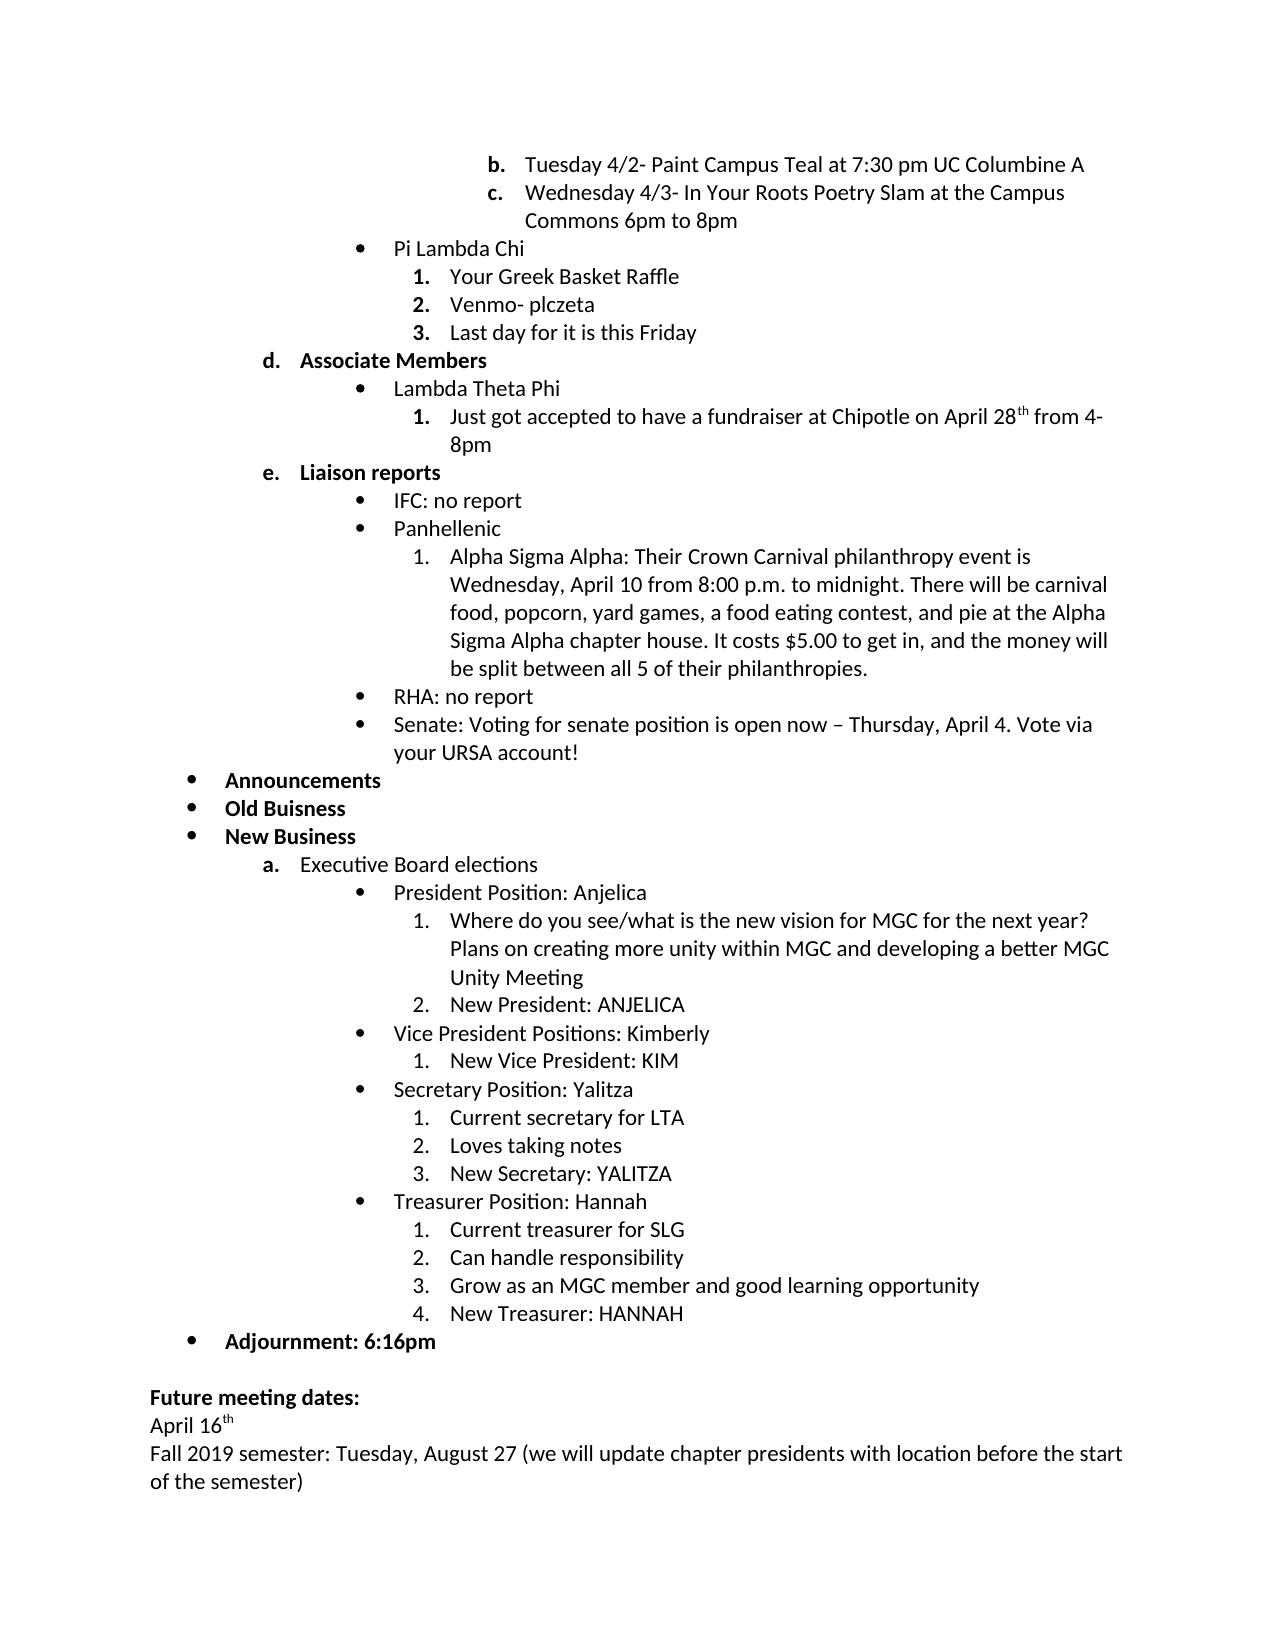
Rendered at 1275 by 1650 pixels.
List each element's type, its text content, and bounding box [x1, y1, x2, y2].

list Executive Board elections [262, 851, 1125, 878]
list Treasurer Position: Hannah [356, 1187, 1125, 1215]
list Grow as an MGC member and good learning opportunity [412, 1271, 1125, 1299]
list President Position: Anjelica [356, 878, 1125, 907]
list New Vice President: KIM [412, 1047, 1125, 1075]
list Liaison reports [262, 458, 1125, 486]
list New Business [187, 822, 1125, 851]
list Tuesday 4/2- Paint Campus Teal at 7:30 pm UC Columbine A [487, 150, 1125, 178]
list Current treasurer for SLG [412, 1215, 1125, 1243]
list Old Buisness [187, 794, 1125, 822]
list Adjournment: 6:16pm [187, 1327, 1125, 1355]
list Just got accepted to have a fundraiser at Chipotle on April 28th from 4-8pm [412, 402, 1125, 458]
list Vice President Positions: Kimberly [356, 1019, 1125, 1047]
list New President: ANJELICA [412, 991, 1125, 1019]
list IFC: no report [356, 486, 1125, 514]
list Venmo- plczeta [412, 290, 1125, 318]
list Secretary Position: Yalitza [356, 1075, 1125, 1103]
list Alpha Sigma Alpha: Their Crown Carnival philanthropy event is Wednesday, April 10 from 8:00 p.m. to midnight. There will be carnival food, popcorn, yard games, a food eating contest, and pie at the Alpha Sigma Alpha chapter house. It costs $5.00 to get in, and the money will be split between all 5 of their philanthropies. [412, 542, 1125, 682]
list Senate: Voting for senate position is open now – Thursday, April 4. Vote via your URSA account! [356, 710, 1125, 766]
list Announcements [187, 766, 1125, 794]
text Fall 2019 semester: Tuesday, August 27 (we will update chapter presidents with location before the start of the semester) [150, 1439, 1125, 1495]
list Can handle responsibility [412, 1243, 1125, 1271]
list New Treasurer: HANNAH [412, 1299, 1125, 1327]
text April 16th [150, 1411, 1125, 1439]
list Last day for it is this Friday [412, 318, 1125, 346]
list Pi Lambda Chi [356, 234, 1125, 262]
list Panhellenic [356, 514, 1125, 542]
list RHA: no report [356, 682, 1125, 710]
list New Secretary: YALITZA [412, 1159, 1125, 1187]
text Future meeting dates: [150, 1383, 1125, 1411]
list Associate Members [262, 346, 1125, 374]
list Where do you see/what is the new vision for MGC for the next year? Plans on creating more unity within MGC and developing a better MGC Unity Meeting [412, 907, 1125, 991]
list Current secretary for LTA [412, 1103, 1125, 1131]
list Loves taking notes [412, 1131, 1125, 1159]
list Lambda Theta Phi [356, 374, 1125, 402]
list Your Greek Basket Raffle [412, 262, 1125, 290]
list Wednesday 4/3- In Your Roots Poetry Slam at the Campus Commons 6pm to 8pm [487, 178, 1125, 234]
